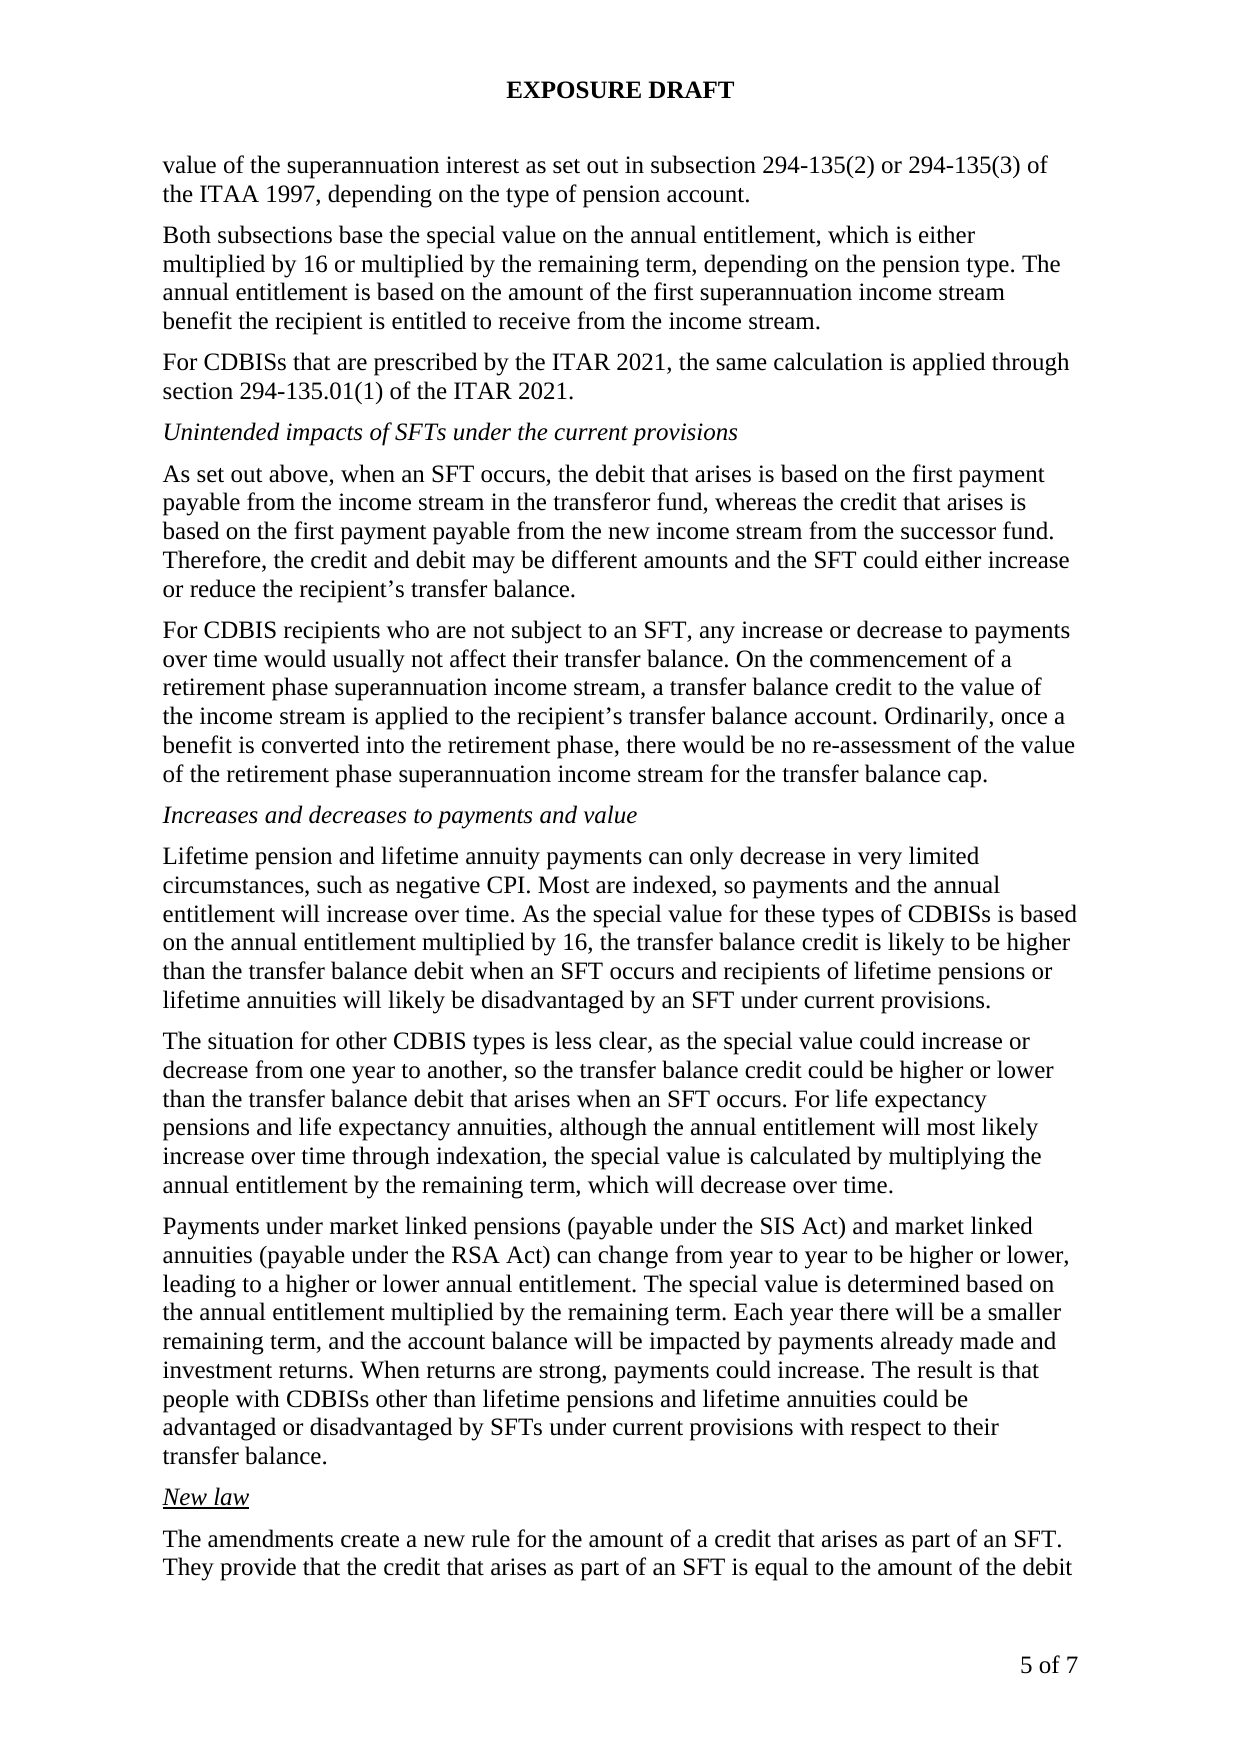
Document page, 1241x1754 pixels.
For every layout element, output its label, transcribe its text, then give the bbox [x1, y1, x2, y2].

text Payments under market linked pensions (payable under the SIS Act) and market linked annuities (payable under the RSA Act) can change from year to year to be higher or lower, leading to a higher or lower annual entitlement. The special value is determined based on the annual entitlement multiplied by the remaining term. Each year there will be a smaller remaining term, and the account balance will be impacted by payments already made and investment returns. When returns are strong, payments could increase. The result is that people with CDBISs other than lifetime pensions and lifetime annuities could be advantaged or disadvantaged by SFTs under current provisions with respect to their transfer balance. [162, 1211, 1078, 1470]
text For CDBISs that are prescribed by the ITAR 2021, the same calculation is applied through section 294-135.01(1) of the ITAR 2021. [162, 347, 1078, 405]
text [162, 1524, 1078, 1581]
text New law [162, 1482, 1078, 1511]
text The situation for other CDBIS types is less clear, as the special value could increase or decrease from one year to another, so the transfer balance credit could be higher or lower than the transfer balance debit that arises when an SFT occurs. For life expectancy pensions and life expectancy annuities, although the annual entitlement will most likely increase over time through indexation, the special value is calculated by multiplying the annual entitlement by the remaining term, which will decrease over time. [162, 1026, 1078, 1199]
text Unintended impacts of SFTs under the current provisions [162, 417, 1078, 446]
text As set out above, when an SFT occurs, the debit that arises is based on the first payment payable from the income stream in the transferor fund, whereas the credit that arises is based on the first payment payable from the new income stream from the successor fund. Therefore, the credit and debit may be different amounts and the SFT could either increase or reduce the recipient’s transfer balance. [162, 459, 1078, 602]
text For CDBIS recipients who are not subject to an SFT, any increase or decrease to payments over time would usually not affect their transfer balance. On the commencement of a retirement phase superannuation income stream, a transfer balance credit to the value of the income stream is applied to the recipient’s transfer balance account. Ordinarily, once a benefit is converted into the retirement phase, there would be no re-assessment of the value of the retirement phase superannuation income stream for the transfer balance cap. [162, 615, 1078, 787]
text Lifetime pension and lifetime annuity payments can only decrease in very limited circumstances, such as negative CPI. Most are indexed, so payments and the annual entitlement will increase over time. As the special value for these types of CDBISs is based on the annual entitlement multiplied by 16, the transfer balance credit is likely to be higher than the transfer balance debit when an SFT occurs and recipients of lifetime pensions or lifetime annuities will likely be disadvantaged by an SFT under current provisions. [162, 841, 1078, 1014]
text Both subsections base the special value on the annual entitlement, which is either multiplied by 16 or multiplied by the remaining term, depending on the pension type. The annual entitlement is based on the amount of the first superannuation income stream benefit the recipient is entitled to receive from the income stream. [162, 220, 1078, 335]
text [162, 150, 1078, 207]
text Increases and decreases to payments and value [162, 800, 1078, 829]
